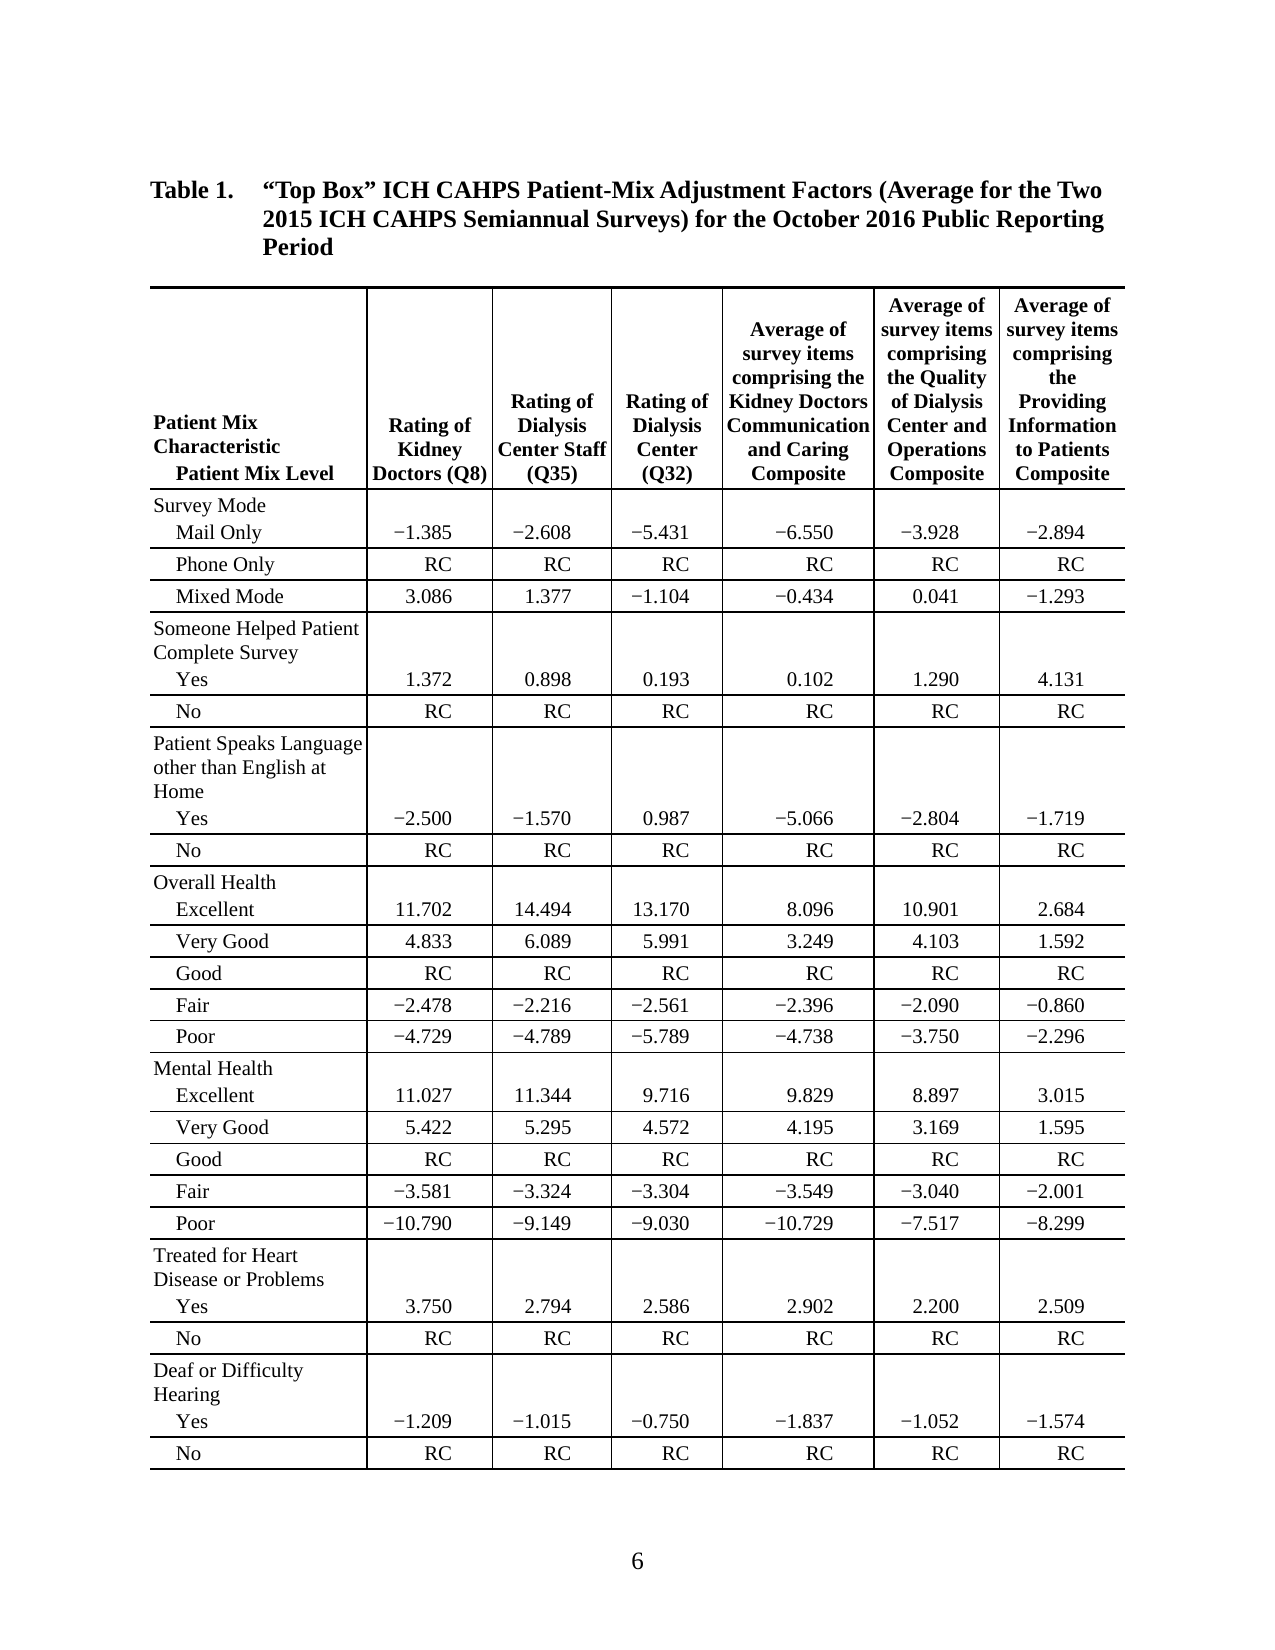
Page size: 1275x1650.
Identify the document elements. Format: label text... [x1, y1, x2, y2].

table_cell 3.086 [368, 581, 492, 611]
table_cell 8.897 [875, 1053, 999, 1111]
table_cell 1.592 [1000, 926, 1125, 956]
table_cell −5.066 [723, 728, 873, 833]
table_cell Fair [150, 990, 366, 1020]
table_cell 13.170 [612, 867, 722, 924]
table_cell −3.549 [723, 1176, 873, 1206]
table_cell Patient Speaks Language other than English at Home Yes [150, 728, 366, 833]
table_cell −1.104 [612, 581, 722, 611]
table_header Average of survey items comprising the Quality of Dialysis Center and Operations Composite [875, 289, 999, 488]
table_cell −1.837 [723, 1355, 873, 1436]
table_cell Treated for Heart Disease or Problems Yes [150, 1240, 366, 1321]
table_cell RC [612, 1144, 722, 1174]
table_cell RC [368, 1144, 492, 1174]
table_cell 6.089 [493, 926, 611, 956]
table_cell Very Good [150, 1112, 366, 1142]
table_cell Good [150, 958, 366, 988]
table_cell −5.431 [612, 490, 722, 547]
table_cell 11.344 [493, 1053, 611, 1111]
table_cell 4.833 [368, 926, 492, 956]
table_cell 3.169 [875, 1112, 999, 1142]
table_cell RC [1000, 1323, 1125, 1353]
table_cell RC [875, 835, 999, 865]
table_cell −2.090 [875, 990, 999, 1020]
table_cell −2.894 [1000, 490, 1125, 547]
table_cell 11.027 [368, 1053, 492, 1111]
table_cell RC [723, 835, 873, 865]
table_cell −10.790 [368, 1208, 492, 1238]
table_cell −2.396 [723, 990, 873, 1020]
table_cell −1.570 [493, 728, 611, 833]
table_cell 2.586 [612, 1240, 722, 1321]
table_cell −2.478 [368, 990, 492, 1020]
table_cell 0.041 [875, 581, 999, 611]
table_cell −1.015 [493, 1355, 611, 1436]
table_cell −1.209 [368, 1355, 492, 1436]
table_cell 4.103 [875, 926, 999, 956]
table_cell −4.789 [493, 1021, 611, 1052]
table_cell −5.789 [612, 1021, 722, 1052]
table_cell 2.509 [1000, 1240, 1125, 1321]
table_cell −6.550 [723, 490, 873, 547]
table_cell RC [612, 835, 722, 865]
table_cell 8.096 [723, 867, 873, 924]
table_cell −2.216 [493, 990, 611, 1020]
table_cell 3.249 [723, 926, 873, 956]
table_cell −3.581 [368, 1176, 492, 1206]
table_cell −3.040 [875, 1176, 999, 1206]
table_cell Mixed Mode [150, 581, 366, 611]
table_cell RC [1000, 696, 1125, 726]
table_cell −3.928 [875, 490, 999, 547]
table_cell RC [368, 549, 492, 579]
table_cell 5.422 [368, 1112, 492, 1142]
table_cell −8.299 [1000, 1208, 1125, 1238]
table_cell RC [723, 1323, 873, 1353]
table_cell RC [875, 1323, 999, 1353]
table_cell 9.716 [612, 1053, 722, 1111]
table_header Patient Mix Characteristic Patient Mix Level [150, 289, 366, 488]
table_cell 5.991 [612, 926, 722, 956]
table_cell RC [723, 696, 873, 726]
table_cell RC [875, 549, 999, 579]
table_cell 3.750 [368, 1240, 492, 1321]
table_cell RC [723, 958, 873, 988]
table_cell −2.804 [875, 728, 999, 833]
table_cell −2.561 [612, 990, 722, 1020]
table_cell RC [723, 549, 873, 579]
table_header Average of survey items comprising the Providing Information to Patients Composite [1000, 289, 1125, 488]
table_cell RC [368, 1323, 492, 1353]
table_cell RC [723, 1144, 873, 1174]
table_cell RC [723, 1438, 873, 1468]
table_cell 0.102 [723, 613, 873, 694]
table_cell −0.860 [1000, 990, 1125, 1020]
table_cell −10.729 [723, 1208, 873, 1238]
table_cell No [150, 1438, 366, 1468]
table_cell 11.702 [368, 867, 492, 924]
table_cell RC [368, 835, 492, 865]
title Table 1. “Top Box” ICH CAHPS Patient-Mix Adjustment Factors (Average for the Two 2015 ICH CAHPS Semiannual Surveys) for the October 2016 Public Reporting Period [150, 175, 1125, 261]
table_cell 5.295 [493, 1112, 611, 1142]
table_cell −7.517 [875, 1208, 999, 1238]
table_cell RC [1000, 549, 1125, 579]
table_cell Fair [150, 1176, 366, 1206]
table_cell 4.131 [1000, 613, 1125, 694]
table_cell 4.572 [612, 1112, 722, 1142]
table_cell No [150, 835, 366, 865]
table_cell −0.434 [723, 581, 873, 611]
table_cell 0.193 [612, 613, 722, 694]
table_cell RC [493, 1438, 611, 1468]
table_cell −3.304 [612, 1176, 722, 1206]
table_cell RC [875, 696, 999, 726]
table_cell Someone Helped Patient Complete Survey Yes [150, 613, 366, 694]
table_cell RC [368, 696, 492, 726]
table_cell −1.385 [368, 490, 492, 547]
table_header Rating of Dialysis Center (Q32) [612, 289, 722, 488]
table_cell 1.290 [875, 613, 999, 694]
table_cell −9.149 [493, 1208, 611, 1238]
table_cell 2.794 [493, 1240, 611, 1321]
table_cell RC [368, 1438, 492, 1468]
table_cell RC [1000, 958, 1125, 988]
table_cell 9.829 [723, 1053, 873, 1111]
table_cell RC [368, 958, 492, 988]
table_cell −0.750 [612, 1355, 722, 1436]
table_cell −2.296 [1000, 1021, 1125, 1052]
table_cell RC [612, 1323, 722, 1353]
table_cell 14.494 [493, 867, 611, 924]
table_cell RC [1000, 835, 1125, 865]
table_cell Survey Mode Mail Only [150, 490, 366, 547]
table_cell −3.324 [493, 1176, 611, 1206]
table_cell −4.738 [723, 1021, 873, 1052]
table_cell Mental Health Excellent [150, 1053, 366, 1111]
table_cell RC [875, 1438, 999, 1468]
table_cell −2.500 [368, 728, 492, 833]
table_cell RC [1000, 1144, 1125, 1174]
table_cell RC [493, 696, 611, 726]
table_cell 0.898 [493, 613, 611, 694]
table_cell Deaf or Difficulty Hearing Yes [150, 1355, 366, 1436]
table_cell RC [875, 1144, 999, 1174]
table_cell RC [493, 1144, 611, 1174]
table_cell −1.719 [1000, 728, 1125, 833]
table_cell 10.901 [875, 867, 999, 924]
table_cell RC [875, 958, 999, 988]
table_cell RC [493, 835, 611, 865]
table_cell RC [493, 958, 611, 988]
table_cell RC [493, 1323, 611, 1353]
table_cell 1.372 [368, 613, 492, 694]
table_cell Poor [150, 1021, 366, 1052]
table_cell 2.200 [875, 1240, 999, 1321]
table_cell 4.195 [723, 1112, 873, 1142]
table_cell 1.595 [1000, 1112, 1125, 1142]
table_cell −1.293 [1000, 581, 1125, 611]
table_cell RC [493, 549, 611, 579]
table_cell No [150, 1323, 366, 1353]
table_cell −1.052 [875, 1355, 999, 1436]
table_cell 3.015 [1000, 1053, 1125, 1111]
table_cell −3.750 [875, 1021, 999, 1052]
table_cell RC [612, 549, 722, 579]
table_header Rating of Kidney Doctors (Q8) [368, 289, 492, 488]
table_cell 0.987 [612, 728, 722, 833]
table_cell Very Good [150, 926, 366, 956]
table_cell 2.902 [723, 1240, 873, 1321]
table_header Rating of Dialysis Center Staff (Q35) [493, 289, 611, 488]
table_cell Phone Only [150, 549, 366, 579]
table_cell RC [612, 696, 722, 726]
table_cell −2.001 [1000, 1176, 1125, 1206]
table_cell Overall Health Excellent [150, 867, 366, 924]
table_cell RC [612, 958, 722, 988]
table_cell −1.574 [1000, 1355, 1125, 1436]
table_cell RC [1000, 1438, 1125, 1468]
table_cell 2.684 [1000, 867, 1125, 924]
table_cell Good [150, 1144, 366, 1174]
table_cell −2.608 [493, 490, 611, 547]
table_cell −4.729 [368, 1021, 492, 1052]
table_cell 1.377 [493, 581, 611, 611]
table_cell No [150, 696, 366, 726]
table_cell Poor [150, 1208, 366, 1238]
table_cell RC [612, 1438, 722, 1468]
table_header Average of survey items comprising the Kidney Doctors Communication and Caring Composite [723, 289, 873, 488]
table_cell −9.030 [612, 1208, 722, 1238]
